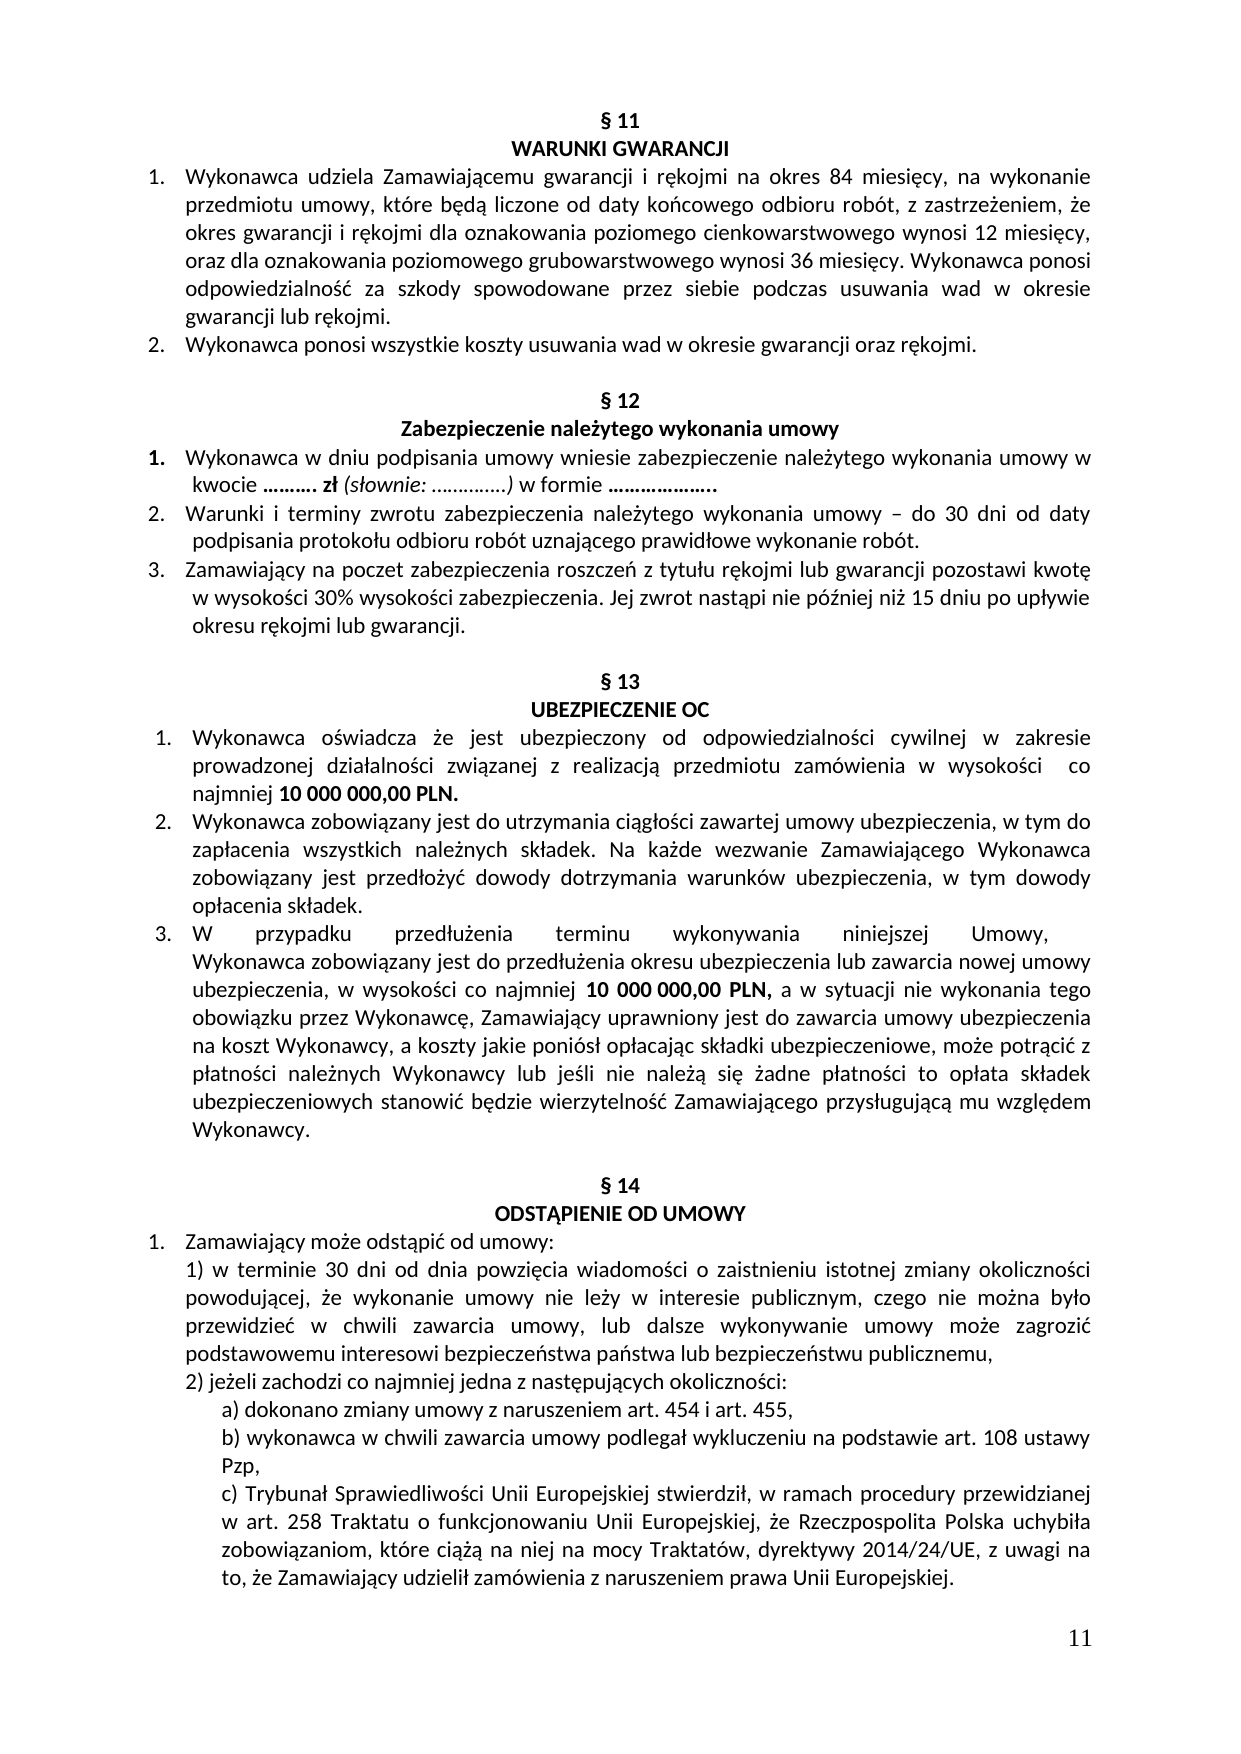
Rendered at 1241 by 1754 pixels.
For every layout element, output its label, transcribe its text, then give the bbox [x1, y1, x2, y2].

text c) Trybunał Sprawiedliwości Unii Europejskiej stwierdził, w ramach procedury przewidzianej w art. 258 Traktatu o funkcjonowaniu Unii Europejskiej, że Rzeczpospolita Polska uchybiła zobowiązaniom, które ciążą na niej na mocy Traktatów, dyrektywy 2014/24/UE, z uwagi na to, że Zamawiający udzielił zamówienia z naruszeniem prawa Unii Europejskiej. [221, 1479, 1092, 1591]
text UBEZPIECZENIE OC [148, 695, 1092, 723]
text 1) w terminie 30 dni od dnia powzięcia wiadomości o zaistnieniu istotnej zmiany okoliczności powodującej, że wykonanie umowy nie leży w interesie publicznym, czego nie można było przewidzieć w chwili zawarcia umowy, lub dalsze wykonywanie umowy może zagrozić podstawowemu interesowi bezpieczeństwa państwa lub bezpieczeństwu publicznemu, [185, 1255, 1092, 1367]
list Wykonawca oświadcza że jest ubezpieczony od odpowiedzialności cywilnej w zakresie prowadzonej działalności związanej z realizacją przedmiotu zamówienia w wysokości co najmniej 10 000 000,00 PLN. [154, 723, 1092, 807]
list Warunki i terminy zwrotu zabezpieczenia należytego wykonania umowy – do 30 dni od daty podpisania protokołu odbioru robót uznającego prawidłowe wykonanie robót. [148, 499, 1092, 555]
text § 13 [148, 667, 1092, 695]
text § 14 [148, 1171, 1092, 1199]
list Wykonawca w dniu podpisania umowy wniesie zabezpieczenie należytego wykonania umowy w kwocie ………. zł (słownie: …………..) w formie ……………….. [148, 443, 1092, 499]
list Wykonawca udziela Zamawiającemu gwarancji i rękojmi na okres 84 miesięcy, na wykonanie przedmiotu umowy, które będą liczone od daty końcowego odbioru robót, z zastrzeżeniem, że okres gwarancji i rękojmi dla oznakowania poziomego cienkowarstwowego wynosi 12 miesięcy, oraz dla oznakowania poziomowego grubowarstwowego wynosi 36 miesięcy. Wykonawca ponosi odpowiedzialność za szkody spowodowane przez siebie podczas usuwania wad w okresie gwarancji lub rękojmi. [148, 162, 1092, 331]
list Wykonawca zobowiązany jest do utrzymania ciągłości zawartej umowy ubezpieczenia, w tym do zapłacenia wszystkich należnych składek. Na każde wezwanie Zamawiającego Wykonawca zobowiązany jest przedłożyć dowody dotrzymania warunków ubezpieczenia, w tym dowody opłacenia składek. [154, 807, 1092, 919]
text b) wykonawca w chwili zawarcia umowy podlegał wykluczeniu na podstawie art. 108 ustawy Pzp, [221, 1423, 1092, 1479]
text § 11 [148, 106, 1092, 134]
list Wykonawca ponosi wszystkie koszty usuwania wad w okresie gwarancji oraz rękojmi. [148, 331, 1092, 358]
list Zamawiający może odstąpić od umowy: [148, 1227, 1092, 1255]
subtitle WARUNKI GWARANCJI [148, 134, 1092, 162]
text Zabezpieczenie należytego wykonania umowy [148, 414, 1092, 443]
text a) dokonano zmiany umowy z naruszeniem art. 454 i art. 455, [185, 1395, 1092, 1423]
text § 12 [148, 387, 1092, 414]
list W przypadku przedłużenia terminu wykonywania niniejszej Umowy, Wykonawca zobowiązany jest do przedłużenia okresu ubezpieczenia lub zawarcia nowej umowy ubezpieczenia, w wysokości co najmniej 10 000 000,00 PLN, a w sytuacji nie wykonania tego obowiązku przez Wykonawcę, Zamawiający uprawniony jest do zawarcia umowy ubezpieczenia na koszt Wykonawcy, a koszty jakie poniósł opłacając składki ubezpieczeniowe, może potrącić z płatności należnych Wykonawcy lub jeśli nie należą się żadne płatności to opłata składek ubezpieczeniowych stanowić będzie wierzytelność Zamawiającego przysługującą mu względem Wykonawcy. [154, 919, 1092, 1143]
text 2) jeżeli zachodzi co najmniej jedna z następujących okoliczności: [185, 1367, 1092, 1395]
text ODSTĄPIENIE OD UMOWY [148, 1199, 1092, 1227]
list Zamawiający na poczet zabezpieczenia roszczeń z tytułu rękojmi lub gwarancji pozostawi kwotę w wysokości 30% wysokości zabezpieczenia. Jej zwrot nastąpi nie później niż 15 dniu po upływie okresu rękojmi lub gwarancji. [148, 555, 1092, 639]
